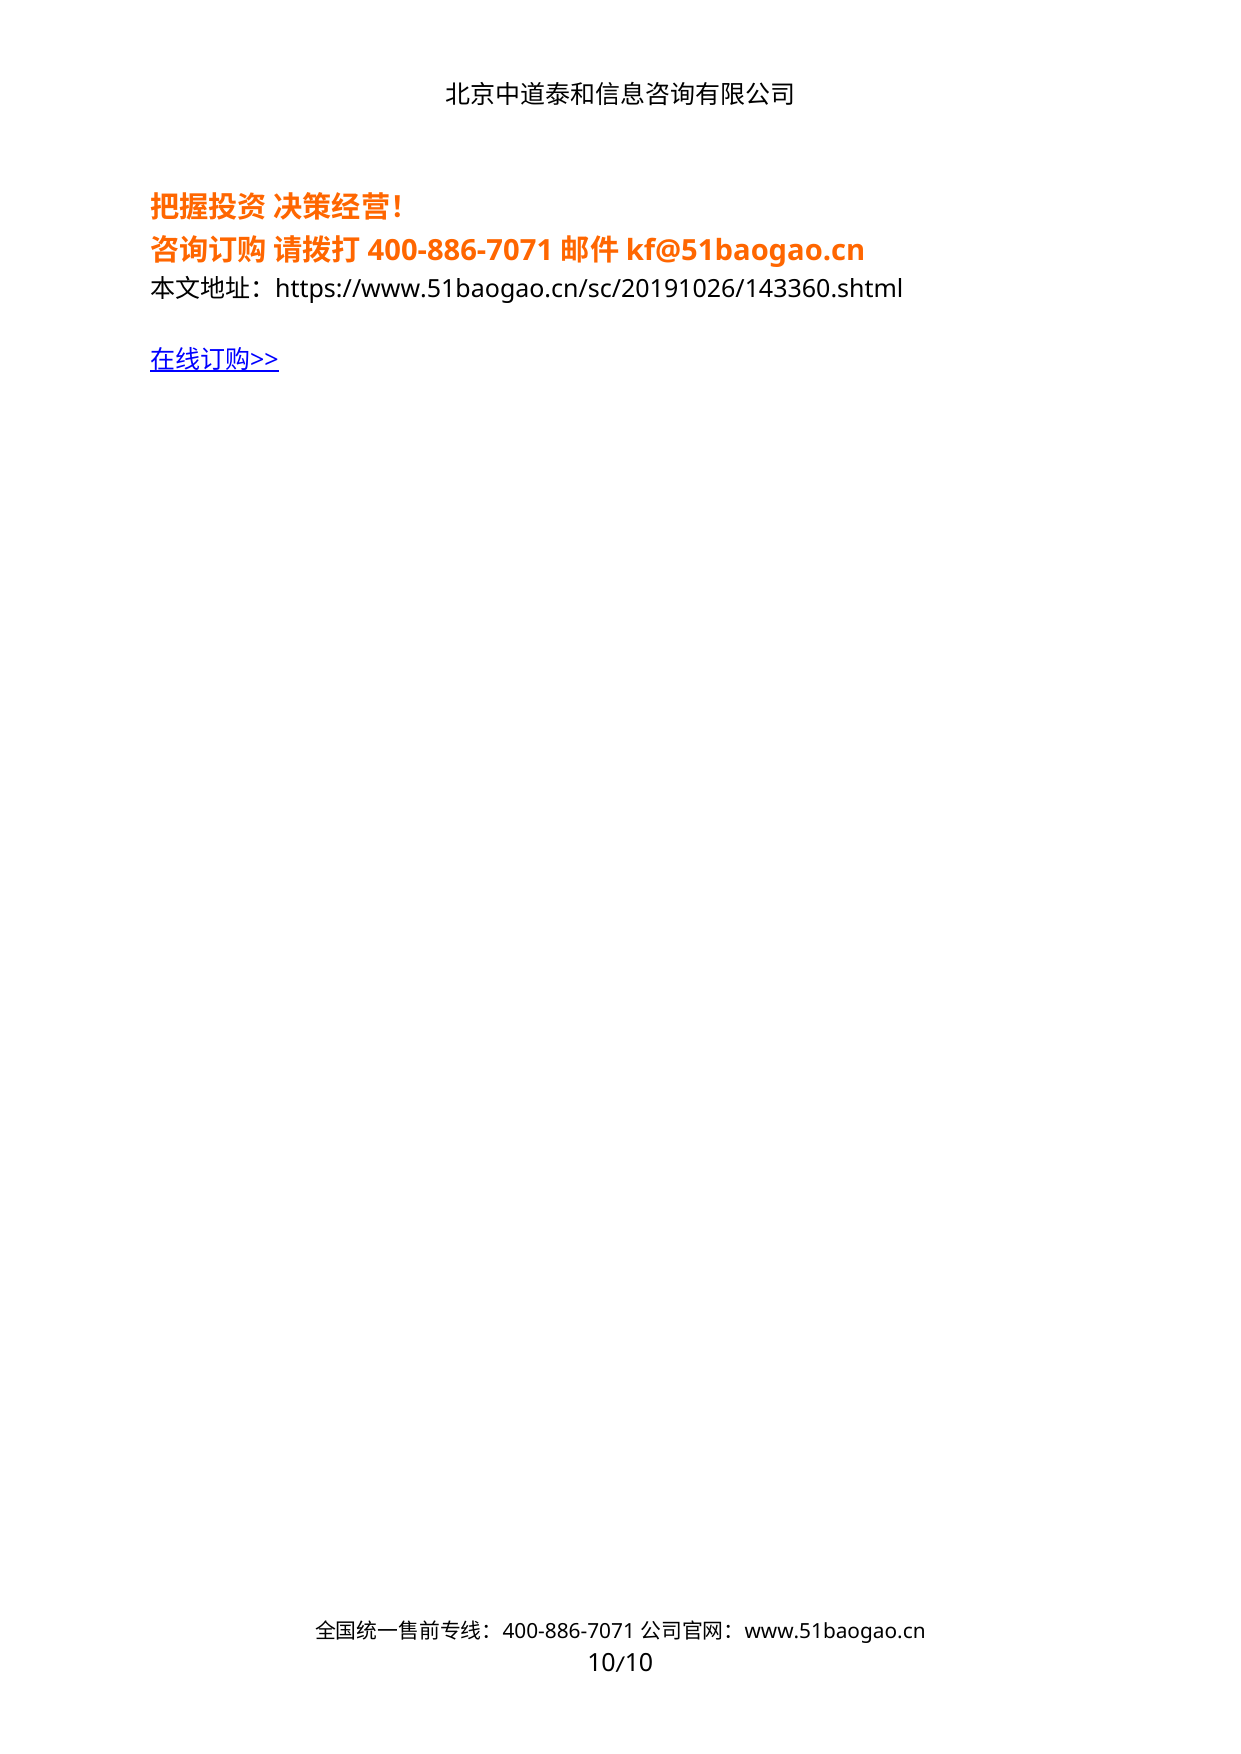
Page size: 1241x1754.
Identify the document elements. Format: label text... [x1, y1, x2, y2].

text 把握投资 决策经营！咨询订购 请拨打 400-886-7071 邮件 kf@51baogao.cn本文地址：https://www.51baogao.cn/sc/20191026/143360.shtml [150, 150, 1090, 305]
text 在线订购>> [150, 305, 1090, 375]
